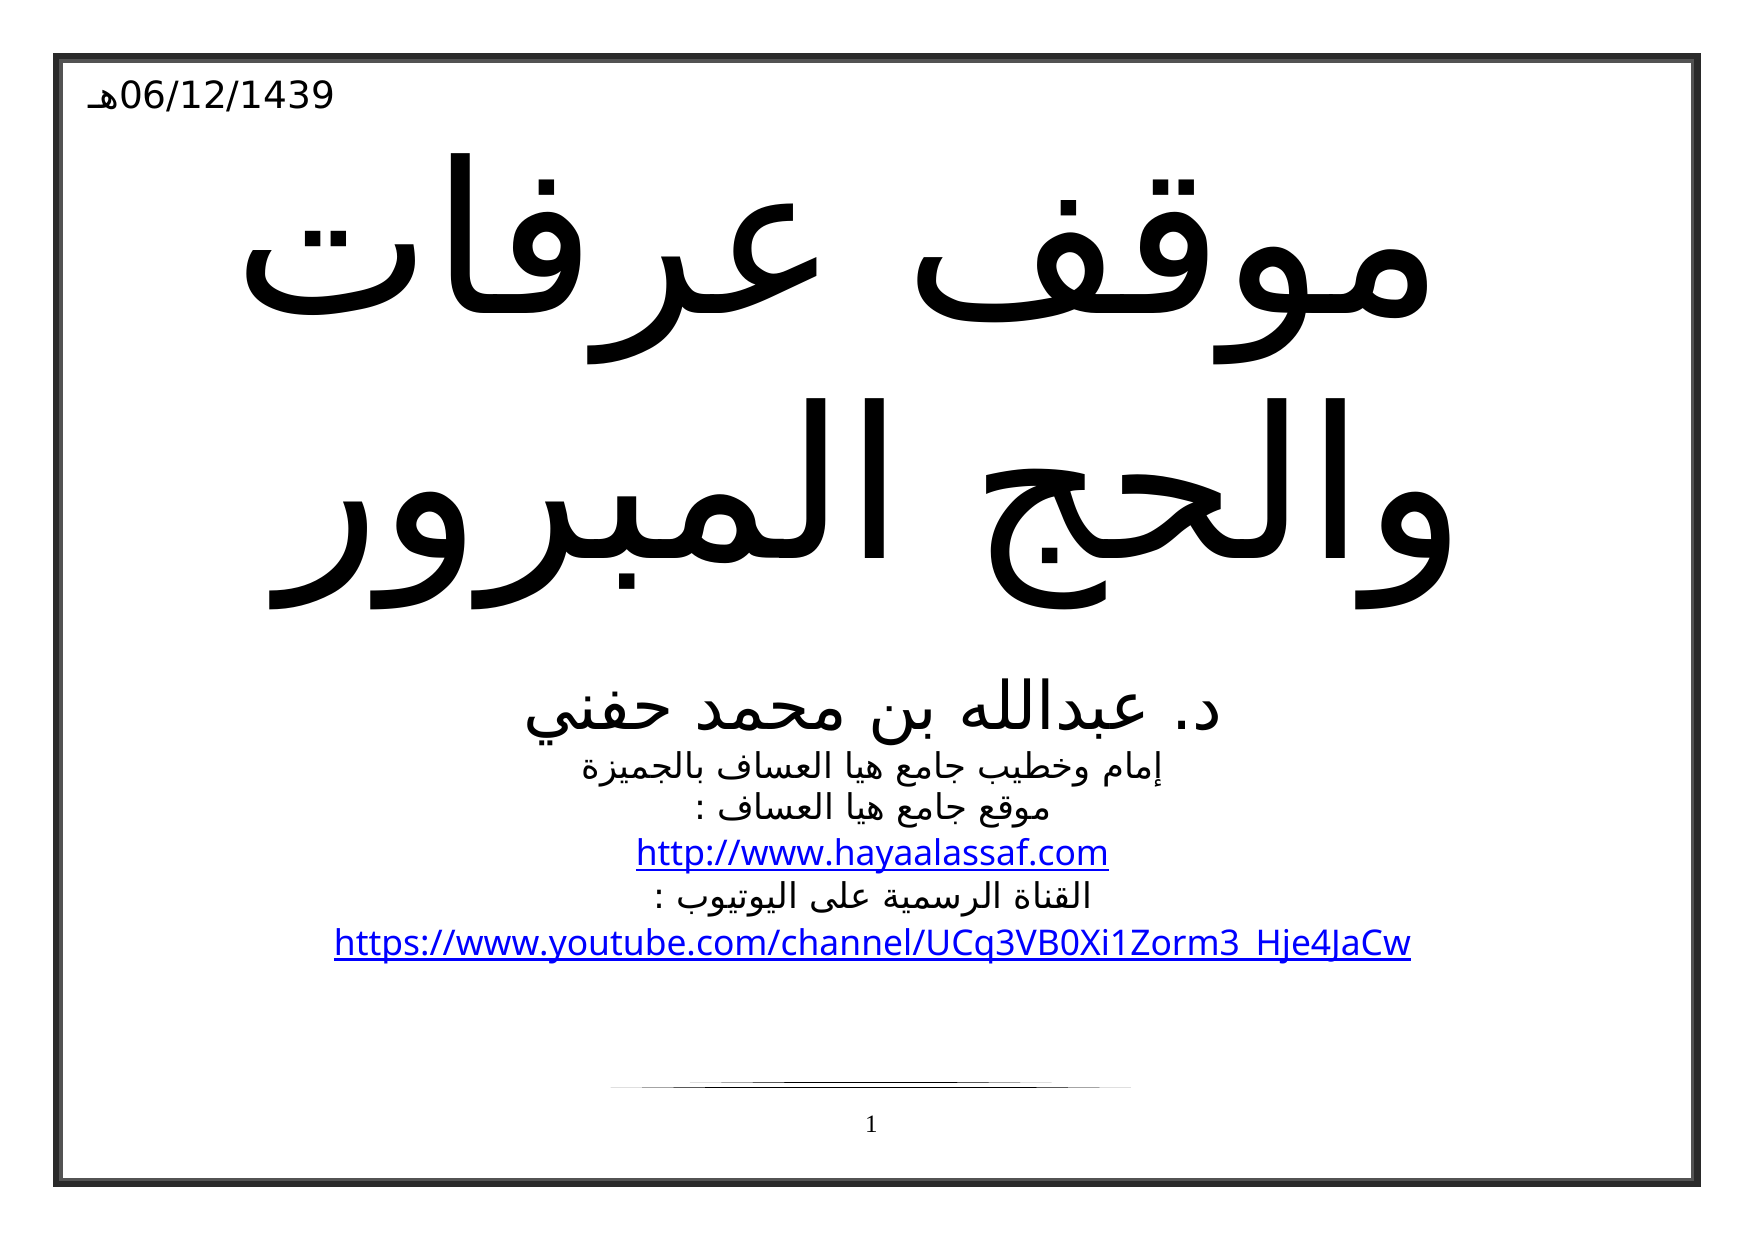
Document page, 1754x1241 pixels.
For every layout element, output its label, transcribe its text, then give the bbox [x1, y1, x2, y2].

text د. عبدالله بن محمد حفني [89, 668, 1657, 745]
text موقف عرفات والحج المبرور [89, 118, 1657, 608]
text http://www.hayaalassaf.com [89, 828, 1657, 876]
text موقع جامع هيا العساف : [89, 787, 1657, 828]
text القناة الرسمية على اليوتيوب : [89, 876, 1657, 917]
text https://www.youtube.com/channel/UCq3VB0Xi1Zorm3_Hje4JaCw [89, 917, 1657, 966]
text إمام وخطيب جامع هيا العساف بالجميزة [89, 745, 1657, 787]
